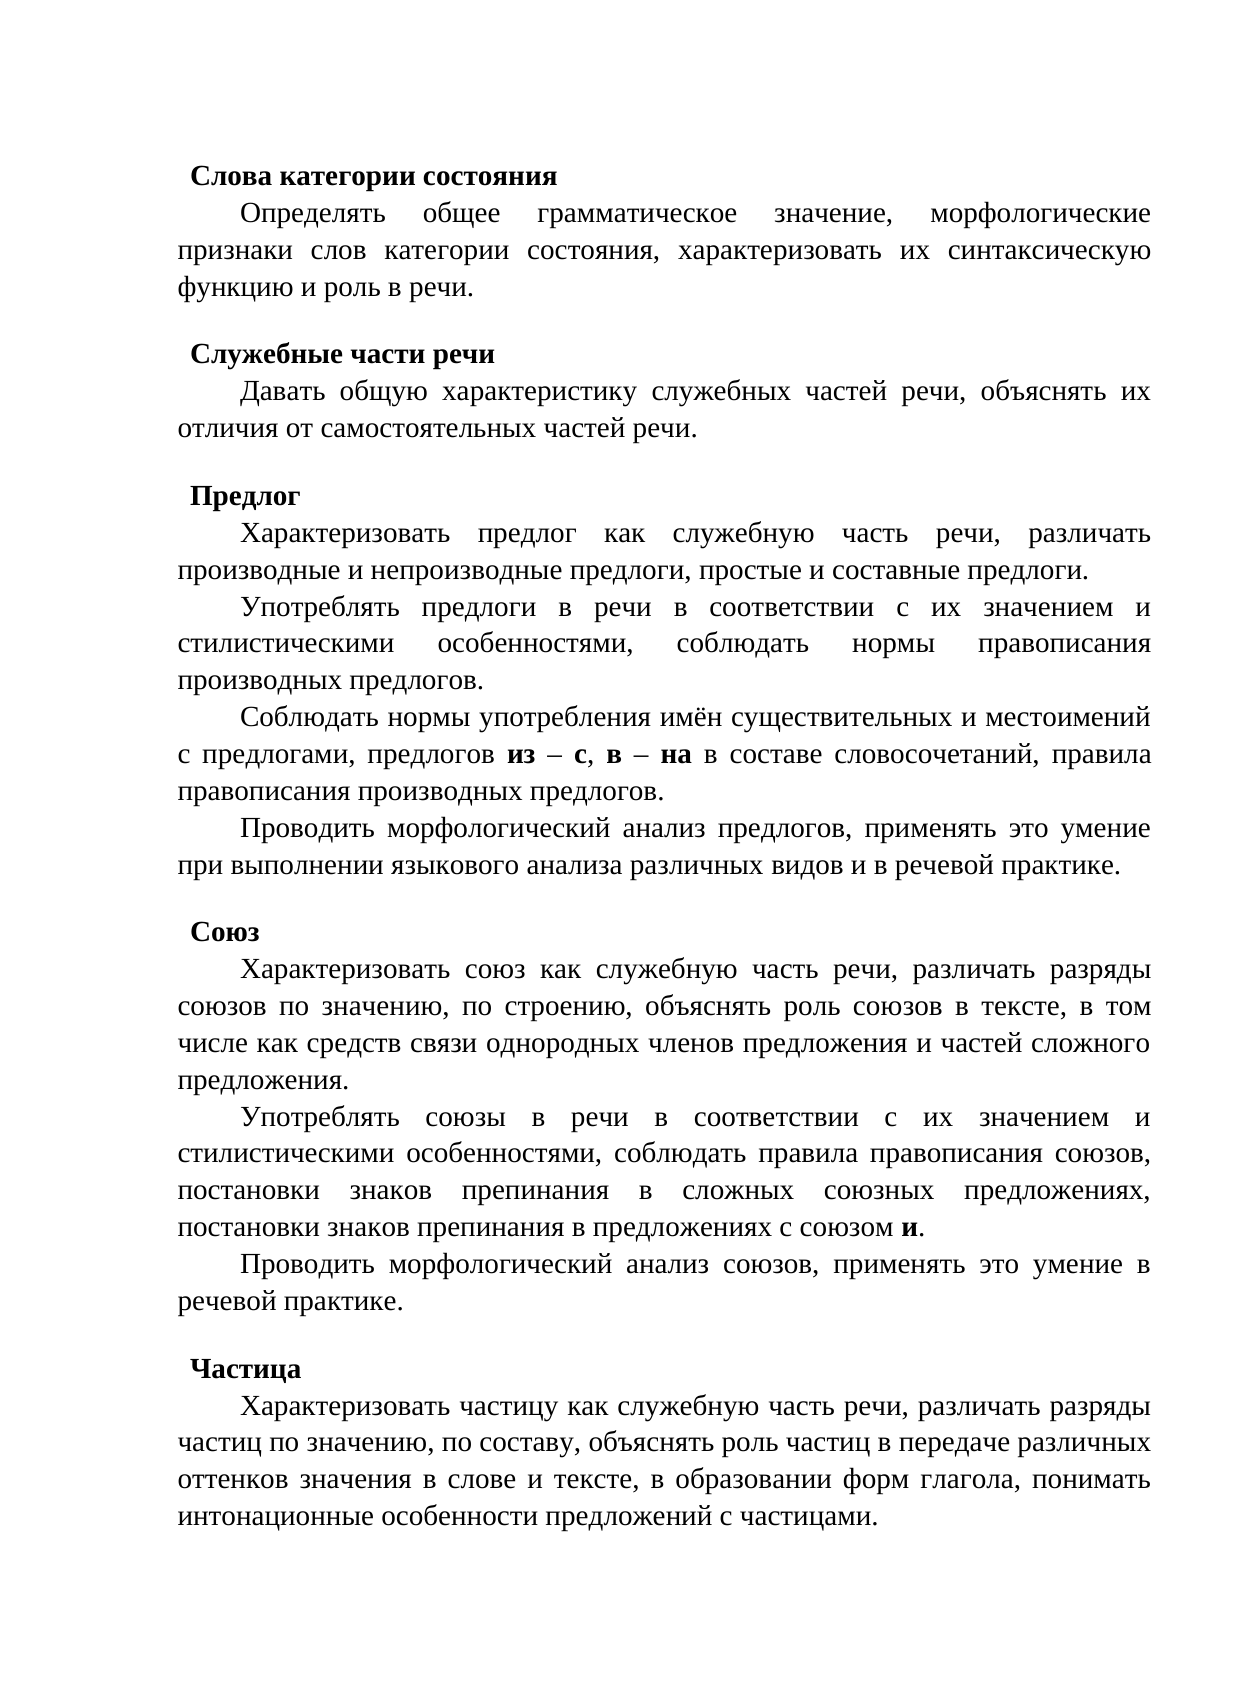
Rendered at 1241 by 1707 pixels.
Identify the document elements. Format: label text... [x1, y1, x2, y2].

text Проводить морфологический анализ предлогов, применять это умение при выполнении языкового анализа различных ­видов и в речевой практике. [177, 810, 1152, 880]
text Характеризовать частицу как служебную часть речи, различать разряды частиц по значению, по составу, объяснять роль частиц в передаче различных оттенков значения в слове и тексте, в образовании форм глагола, понимать интонационные особенности предложений с частицами. [177, 1388, 1152, 1532]
text Проводить морфологический анализ союзов, применять это умение в речевой практике. [177, 1246, 1152, 1317]
text Давать общую характеристику служебных частей речи, объяснять их отличия от самостоятельных частей речи. [177, 373, 1152, 444]
text Употреблять предлоги в речи в соответствии с их значением и стилистическими особенностями, соблюдать нормы правописания производных предлогов. [177, 589, 1152, 696]
text Союз [190, 914, 1152, 948]
text Слова категории состояния [190, 158, 1152, 192]
text Предлог [190, 478, 1152, 512]
text Определять общее грамматическое значение, морфологические признаки слов категории состояния, характеризовать их синтаксическую функцию и роль в речи. [177, 195, 1152, 303]
text Служебные части речи [190, 337, 1152, 370]
text Соблюдать нормы употребления имён существительных и местоимений с предлогами, предлогов из – с, в – на в составе словосочетаний, правила правописания производных предлогов. [177, 699, 1152, 807]
text Употреблять союзы в речи в соответствии с их значением и стилистическими особенностями, соблюдать правила правописания союзов, постановки знаков препинания в сложных союзных предложениях, постановки знаков препинания в предложениях с союзом и. [177, 1099, 1152, 1243]
text Характеризовать предлог как служебную часть речи, различать производные и непроизводные предлоги, простые и составные предлоги. [177, 515, 1152, 585]
text Характеризовать союз как служебную часть речи, различать разряды союзов по значению, по строению, объяснять роль сою­зов в тексте, в том числе как средств связи однородных членов предложения и частей сложного предложения. [177, 951, 1152, 1095]
text Частица [190, 1351, 1152, 1384]
